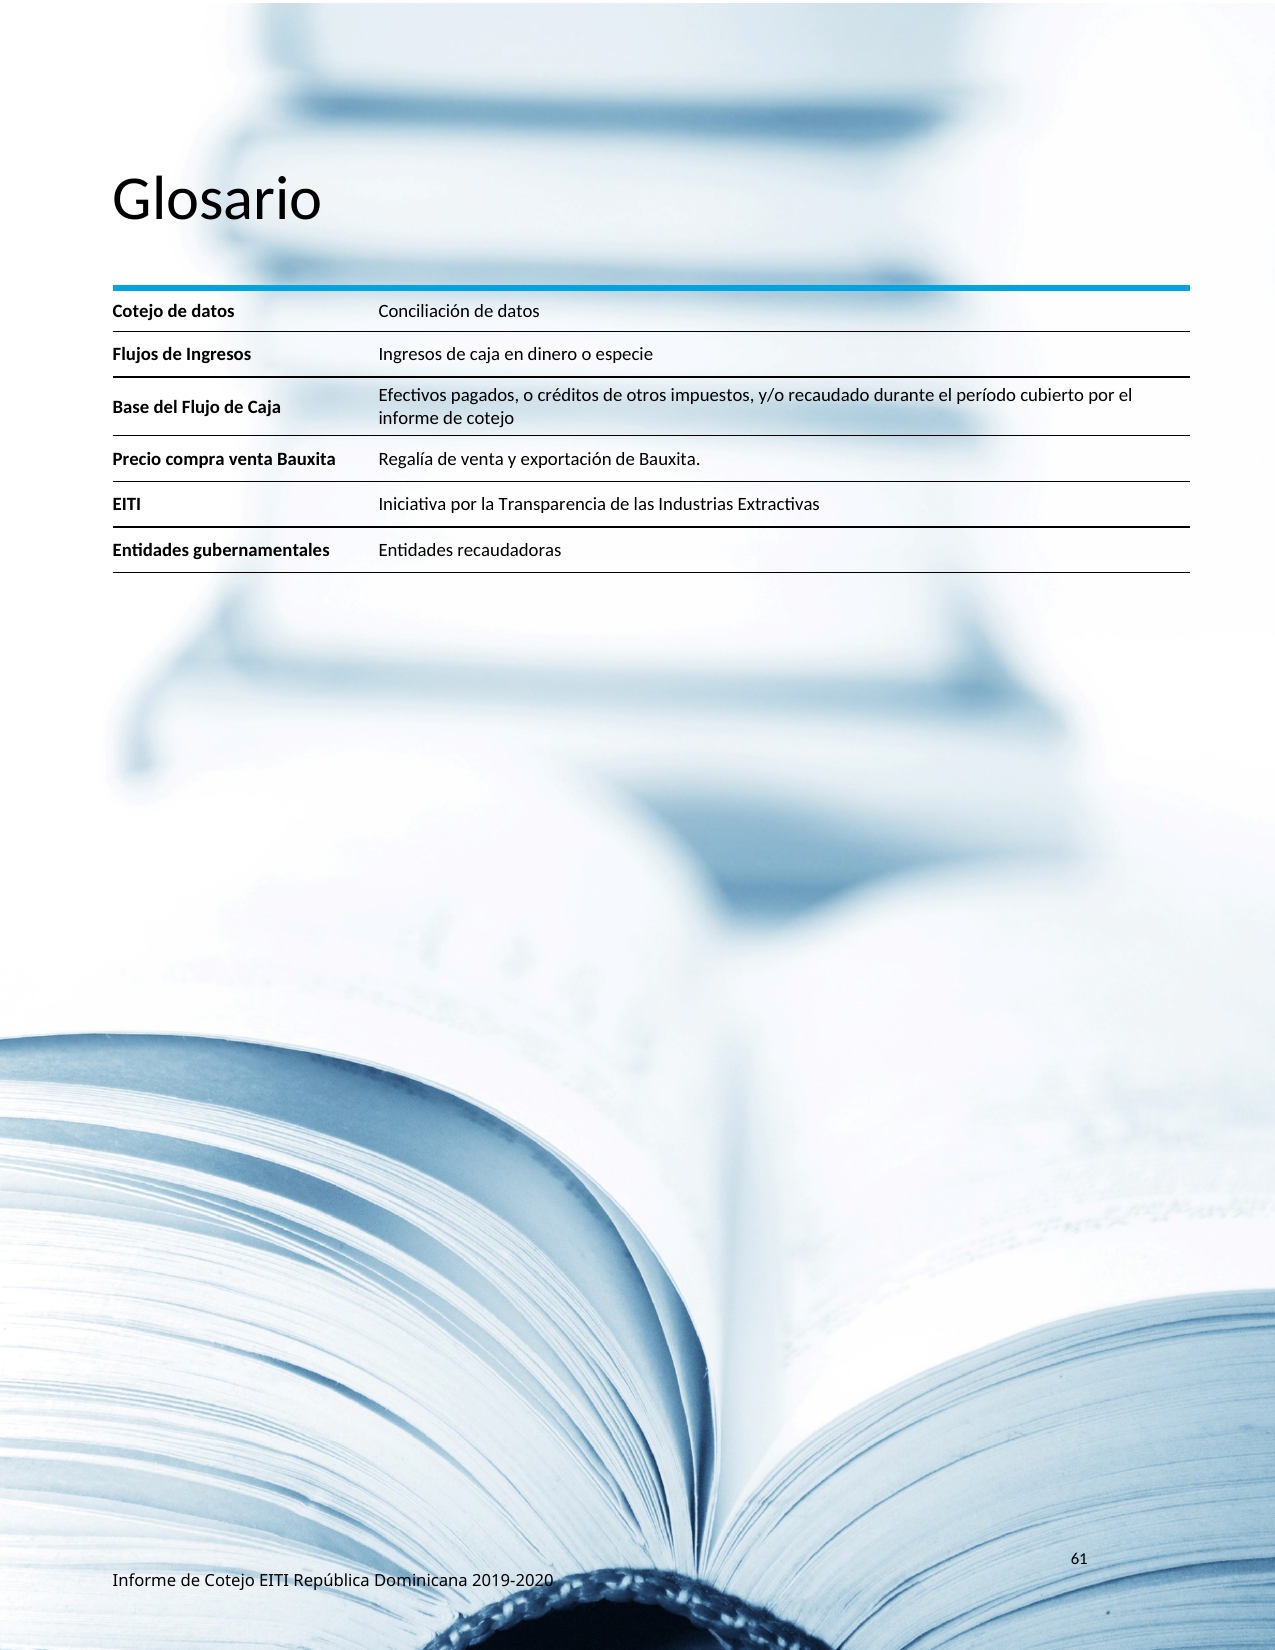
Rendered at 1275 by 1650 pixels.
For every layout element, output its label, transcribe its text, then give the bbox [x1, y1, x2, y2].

table_cell EITI [113, 482, 378, 526]
table_cell Entidades gubernamentales [113, 528, 378, 572]
table_cell Precio compra venta Bauxita [113, 436, 378, 481]
table_header Cotejo de datos [113, 291, 378, 331]
picture [0, 3, 1275, 1650]
table_cell Ingresos de caja en dinero o especie [378, 332, 1190, 376]
table_header Conciliación de datos [378, 291, 1190, 331]
table_cell Iniciativa por la Transparencia de las Industrias Extractivas [378, 482, 1190, 526]
table_cell Base del Flujo de Caja [113, 378, 378, 435]
table_cell Flujos de Ingresos [113, 332, 378, 376]
title Glosario [112, 159, 1087, 235]
table_cell Regalía de venta y exportación de Bauxita. [378, 436, 1190, 481]
table_cell Entidades recaudadoras [378, 528, 1190, 572]
table_cell Efectivos pagados, o créditos de otros impuestos, y/o recaudado durante el período cubierto por el informe de cotejo [378, 378, 1190, 435]
